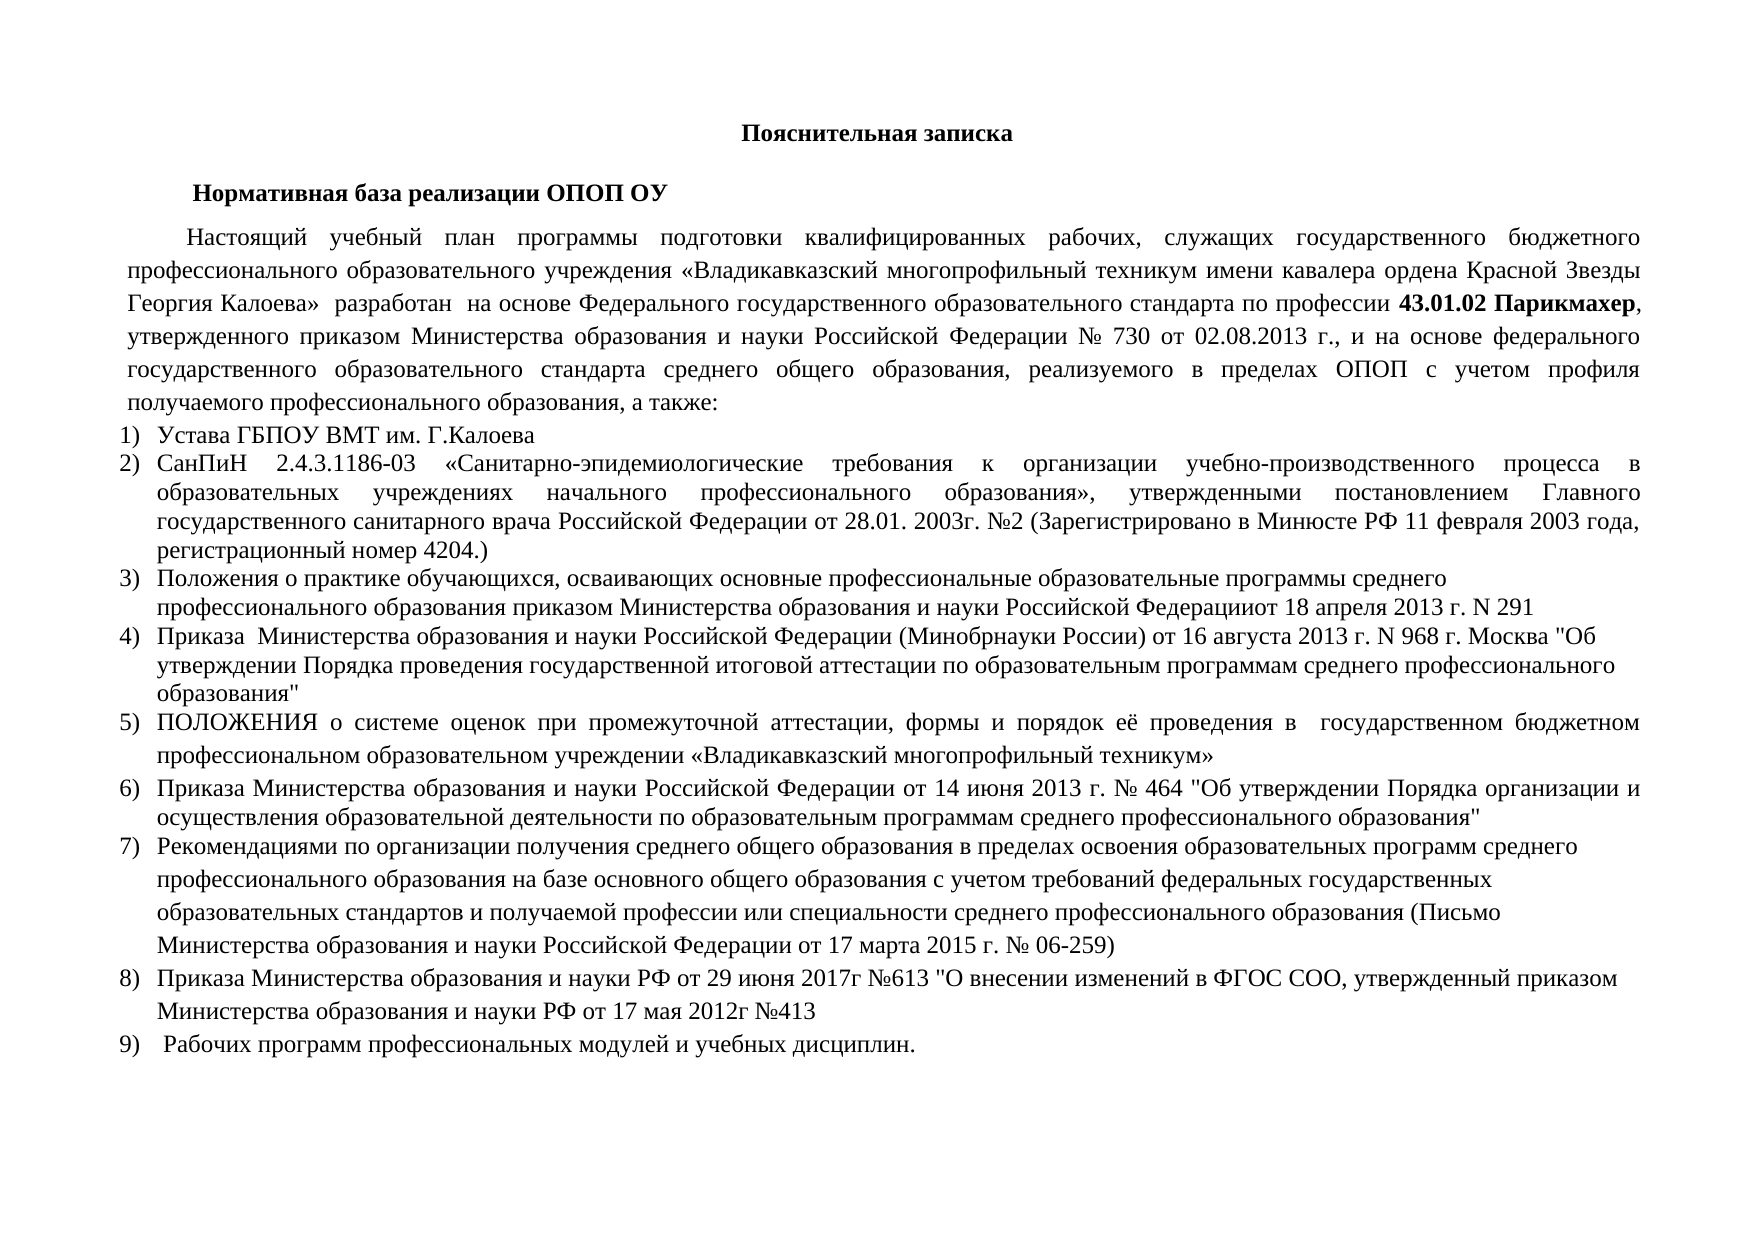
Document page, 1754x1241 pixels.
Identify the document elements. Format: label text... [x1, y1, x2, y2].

list Рабочих программ профессиональных модулей и учебных дисциплин. [119, 1029, 1642, 1058]
list ПОЛОЖЕНИЯ о системе оценок при промежуточной аттестации, формы и порядок её проведения в государственном бюджетном профессиональном образовательном учреждении «Владикавказский многопрофильный техникум» [119, 707, 1642, 769]
list СанПиН 2.4.3.1186-03 «Санитарно-эпидемиологические требования к организации учебно-производственного процесса в образовательных учреждениях начального профессионального образования», утвержденными постановлением Главного государственного санитарного врача Российской Федерации от 28.01. 2003г. №2 (Зарегистрировано в Минюсте РФ 11 февраля 2003 года, регистрационный номер 4204.) [119, 448, 1642, 563]
list Приказа Министерства образования и науки Российской Федерации от 14 июня 2013 г. № 464 "Об утверждении Порядка организации и осуществления образовательной деятельности по образовательным программам среднего профессионального образования" [119, 773, 1642, 831]
list Приказа Министерства образования и науки РФ от 29 июня 2017г №613 "О внесении изменений в ФГОС СОО, утвержденный приказом Министерства образования и науки РФ от 17 мая 2012г №413 [119, 963, 1642, 1025]
text Нормативная база реализации ОПОП ОУ [112, 178, 1642, 207]
list Положения о практике обучающихся, осваивающих основные профессиональные образовательные программы среднего профессионального образования приказом Министерства образования и науки Российской Федерацииот 18 апреля 2013 г. N 291 [119, 563, 1642, 621]
list Устава ГБПОУ ВМТ им. Г.Калоева [119, 420, 1642, 448]
list Приказа Министерства образования и науки Российской Федерации (Минобрнауки России) от 16 августа 2013 г. N 968 г. Москва "Об утверждении Порядка проведения государственной итоговой аттестации по образовательным программам среднего профессионального образования" [119, 621, 1642, 707]
list Рекомендациями по организации получения среднего общего образования в пределах освоения образовательных программ среднего профессионального образования на базе основного общего образования с учетом требований федеральных государственных образовательных стандартов и получаемой профессии или специальности среднего профессионального образования (Письмо Министерства образования и науки Российской Федерации от 17 марта 2015 г. № 06-259) [119, 831, 1642, 959]
text Пояснительная записка [112, 118, 1642, 147]
text Настоящий учебный план программы подготовки квалифицированных рабочих, служащих государственного бюджетного профессионального образовательного учреждения «Владикавказский многопрофильный техникум имени кавалера ордена Красной Звезды Георгия Калоева» разработан на основе Федерального государственного образовательного стандарта по профессии 43.01.02 Парикмахер, утвержденного приказом Министерства образования и науки Российской Федерации № 730 от 02.08.2013 г., и на основе федерального государственного образовательного стандарта среднего общего образования, реализуемого в пределах ОПОП с учетом профиля получаемого профессионального образования, а также: [127, 222, 1642, 416]
